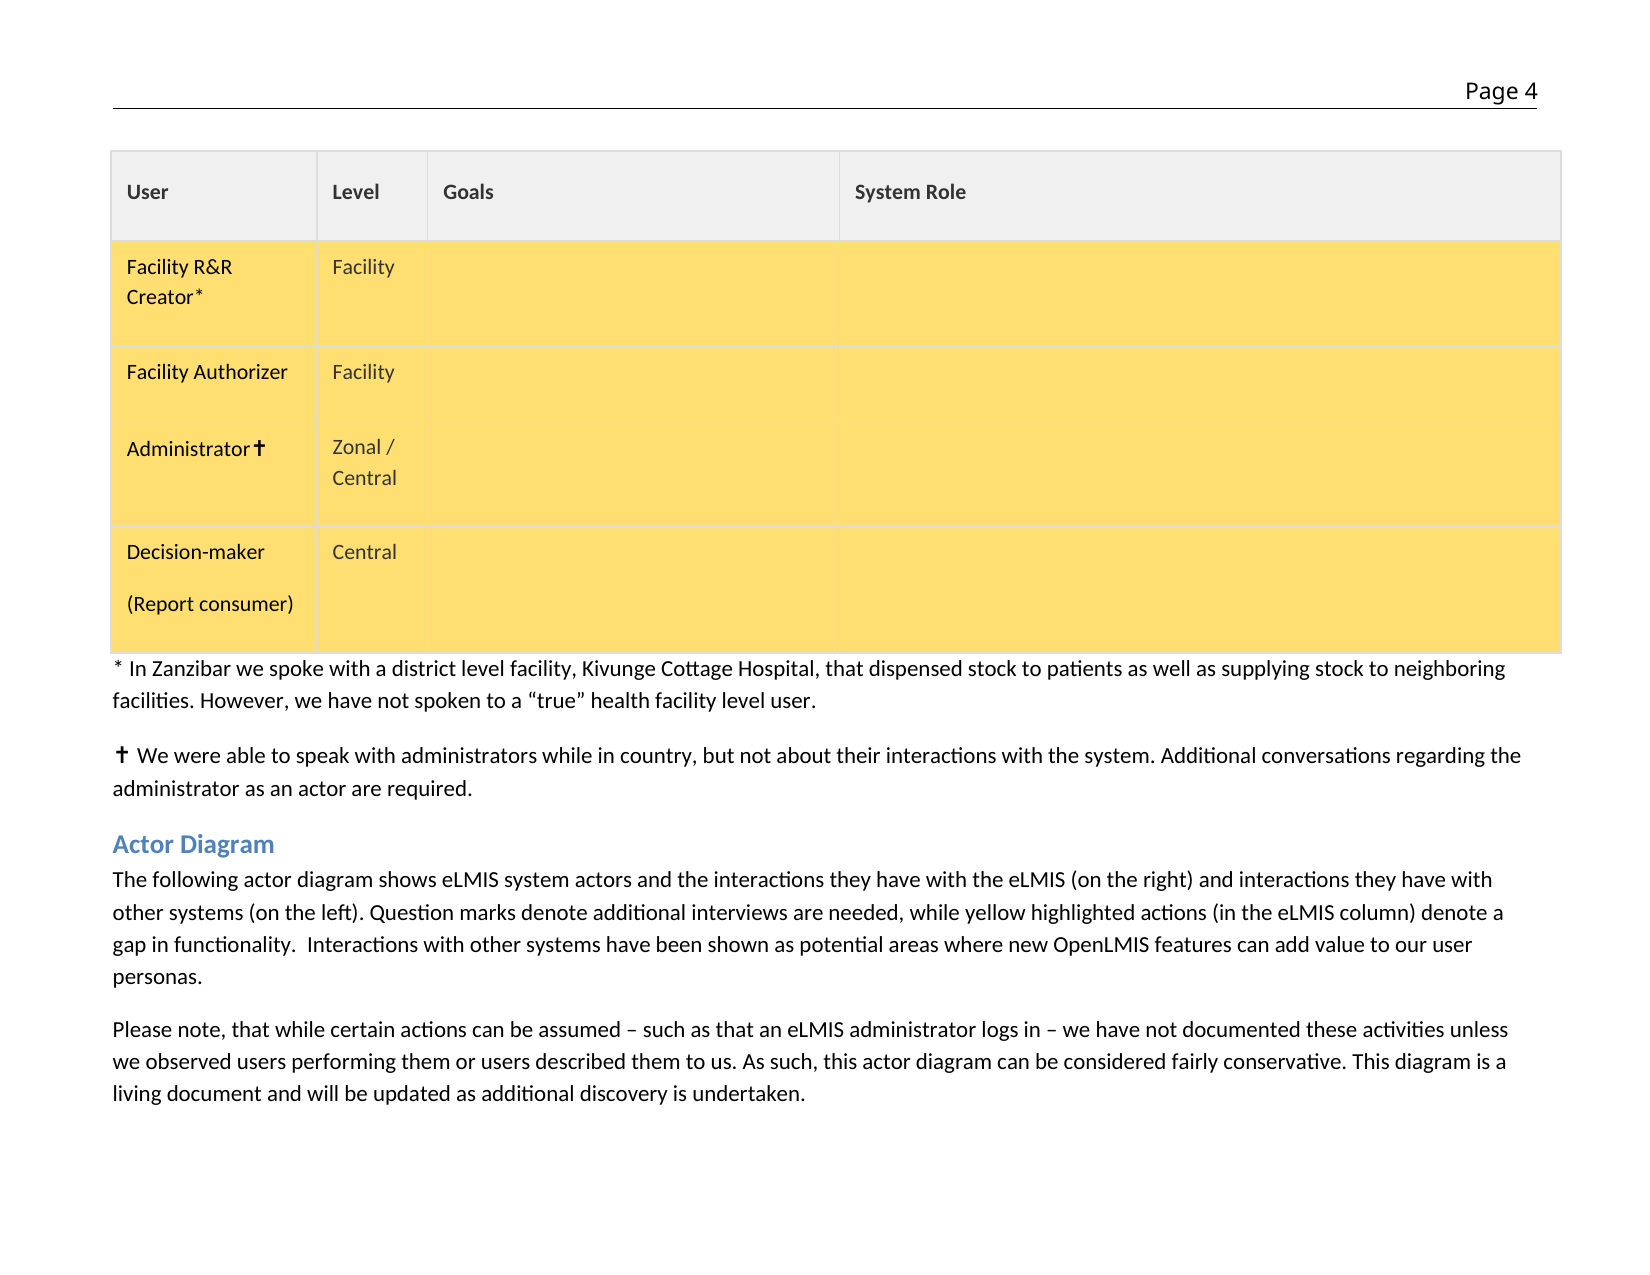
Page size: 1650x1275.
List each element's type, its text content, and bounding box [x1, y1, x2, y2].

table_cell [840, 422, 1560, 526]
table_header Level [318, 152, 427, 240]
table_cell Zonal / Central [318, 422, 427, 526]
table_cell [428, 422, 839, 526]
table_cell [428, 242, 839, 346]
table_cell Facility [318, 242, 427, 346]
table_cell [840, 242, 1560, 346]
table_cell [840, 347, 1560, 421]
text The following actor diagram shows eLMIS system actors and the interactions they have with the eLMIS (on the right) and interactions they have with other systems (on the left). Question marks denote additional interviews are needed, while yellow highlighted actions (in the eLMIS column) denote a gap in functionality. Interactions with other systems have been shown as potential areas where new OpenLMIS features can add value to our user personas. [112, 865, 1537, 990]
table_header Goals [428, 152, 839, 240]
table_cell [428, 347, 839, 421]
text * In Zanzibar we spoke with a district level facility, Kivunge Cottage Hospital, that dispensed stock to patients as well as supplying stock to neighboring facilities. However, we have not spoken to a “true” health facility level user. [112, 654, 1537, 714]
table_cell Central [318, 528, 427, 652]
table_cell Decision-maker (Report consumer) [112, 528, 316, 652]
text ✝ We were able to speak with administrators while in country, but not about their interactions with the system. Additional conversations regarding the administrator as an actor are required. [112, 739, 1537, 802]
table_cell Facility [318, 347, 427, 421]
table_cell [840, 528, 1560, 652]
table_cell [428, 528, 839, 652]
text Please note, that while certain actions can be assumed – such as that an eLMIS administrator logs in – we have not documented these activities unless we observed users performing them or users described them to us. As such, this actor diagram can be considered fairly conservative. This diagram is a living document and will be updated as additional discovery is undertaken. [112, 1015, 1537, 1107]
table_header User [112, 152, 316, 240]
subtitle Actor Diagram [112, 827, 1537, 861]
table_cell Administrator✝ [112, 422, 316, 526]
table_cell Facility Authorizer [112, 347, 316, 421]
table_cell Facility R&R Creator* [112, 242, 316, 346]
table_header System Role [840, 152, 1560, 240]
